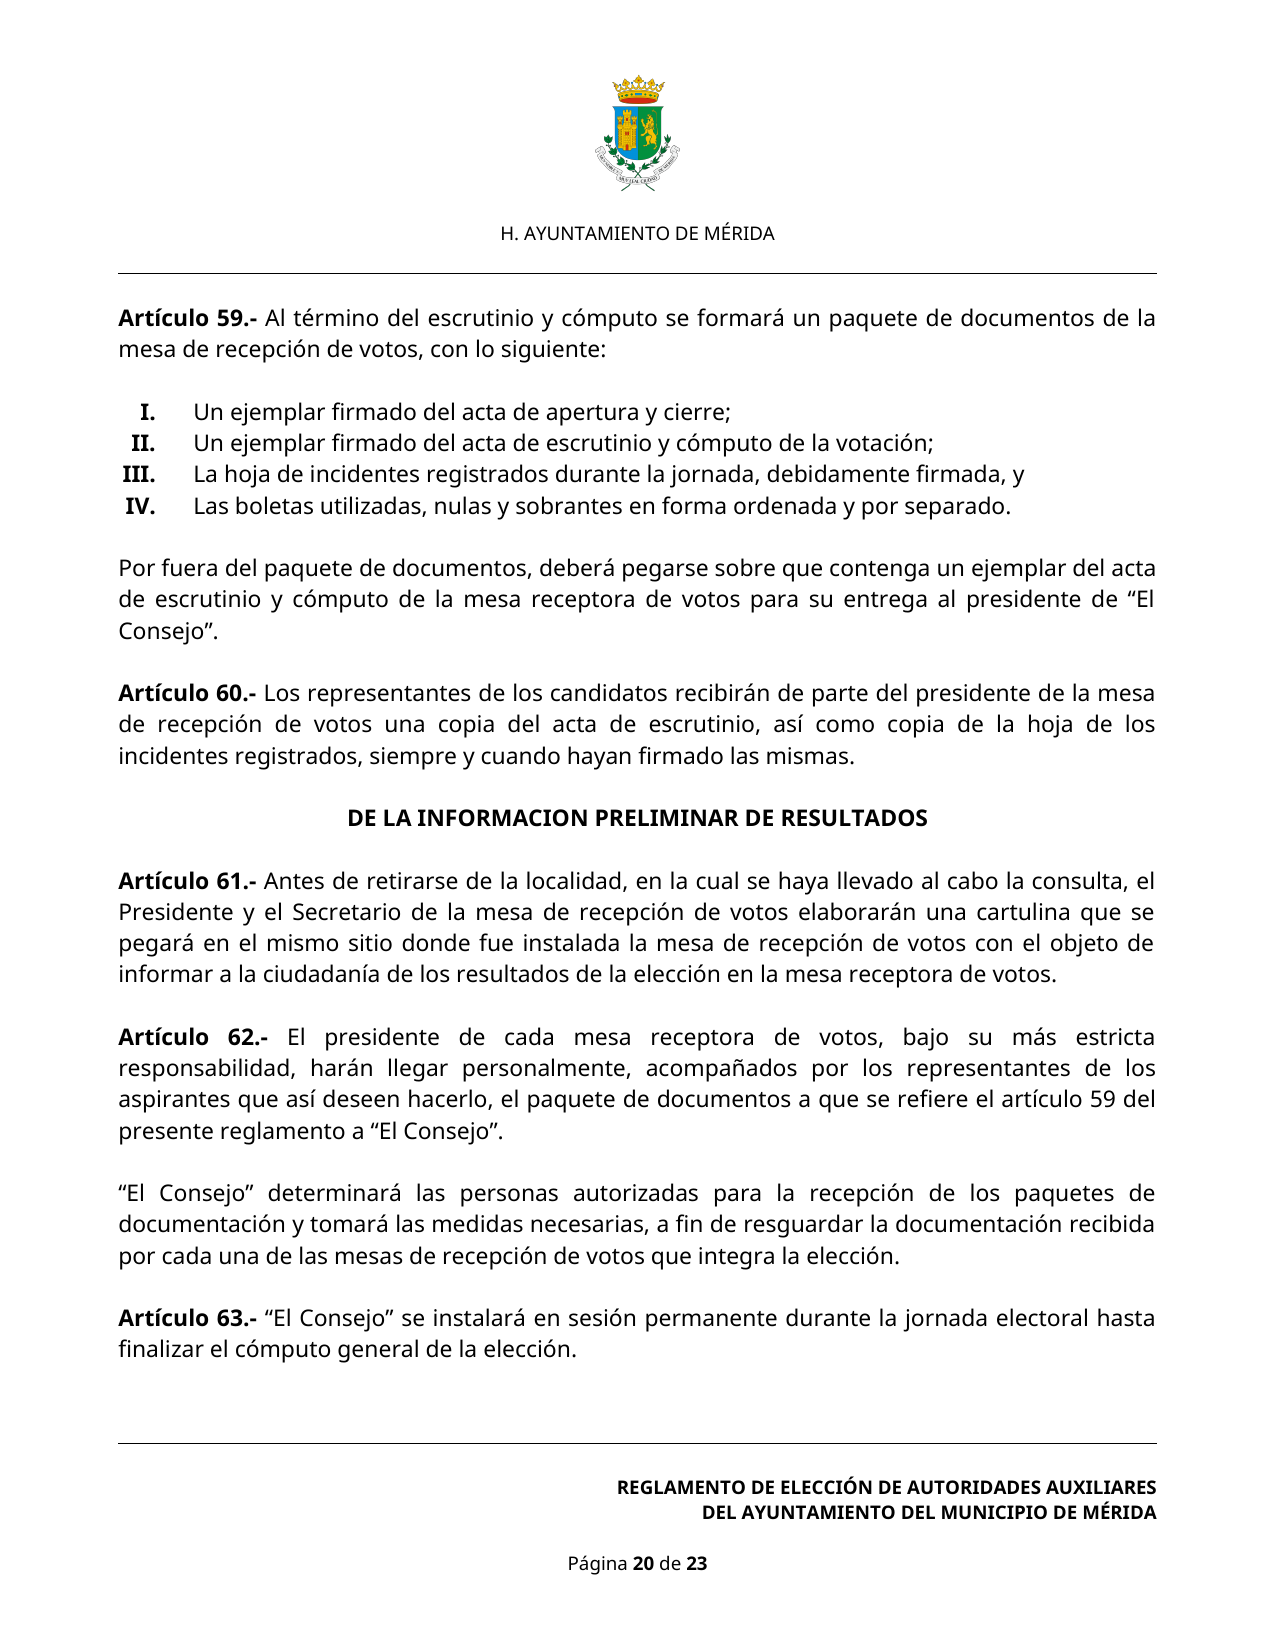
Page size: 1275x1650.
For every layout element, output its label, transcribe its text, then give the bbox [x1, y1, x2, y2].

text Artículo 60.- Los representantes de los candidatos recibirán de parte del presidente de la mesa de recepción de votos una copia del acta de escrutinio, así como copia de la hoja de los incidentes registrados, siempre y cuando hayan firmado las mismas. [118, 677, 1157, 771]
list La hoja de incidentes registrados durante la jornada, debidamente firmada, y [156, 458, 1157, 489]
text Por fuera del paquete de documentos, deberá pegarse sobre que contenga un ejemplar del acta de escrutinio y cómputo de la mesa receptora de votos para su entrega al presidente de “El Consejo”. [118, 552, 1157, 646]
text Artículo 61.- Antes de retirarse de la localidad, en la cual se haya llevado al cabo la consulta, el Presidente y el Secretario de la mesa de recepción de votos elaborarán una cartulina que se pegará en el mismo sitio donde fue instalada la mesa de recepción de votos con el objeto de informar a la ciudadanía de los resultados de la elección en la mesa receptora de votos. [118, 864, 1157, 989]
list Las boletas utilizadas, nulas y sobrantes en forma ordenada y por separado. [156, 489, 1157, 521]
text Artículo 59.- Al término del escrutinio y cómputo se formará un paquete de documentos de la mesa de recepción de votos, con lo siguiente: [118, 302, 1157, 364]
text Artículo 62.- El presidente de cada mesa receptora de votos, bajo su más estricta responsabilidad, harán llegar personalmente, acompañados por los representantes de los aspirantes que así deseen hacerlo, el paquete de documentos a que se refiere el artículo 59 del presente reglamento a “El Consejo”. [118, 1021, 1157, 1146]
text Artículo 63.- “El Consejo” se instalará en sesión permanente durante la jornada electoral hasta finalizar el cómputo general de la elección. [118, 1302, 1157, 1364]
text “El Consejo” determinará las personas autorizadas para la recepción de los paquetes de documentación y tomará las medidas necesarias, a fin de resguardar la documentación recibida por cada una de las mesas de recepción de votos que integra la elección. [118, 1177, 1157, 1271]
picture [578, 73, 697, 192]
list Un ejemplar firmado del acta de apertura y cierre; [156, 396, 1157, 427]
text DE LA INFORMACION PRELIMINAR DE RESULTADOS [118, 802, 1157, 833]
list Un ejemplar firmado del acta de escrutinio y cómputo de la votación; [156, 427, 1157, 458]
